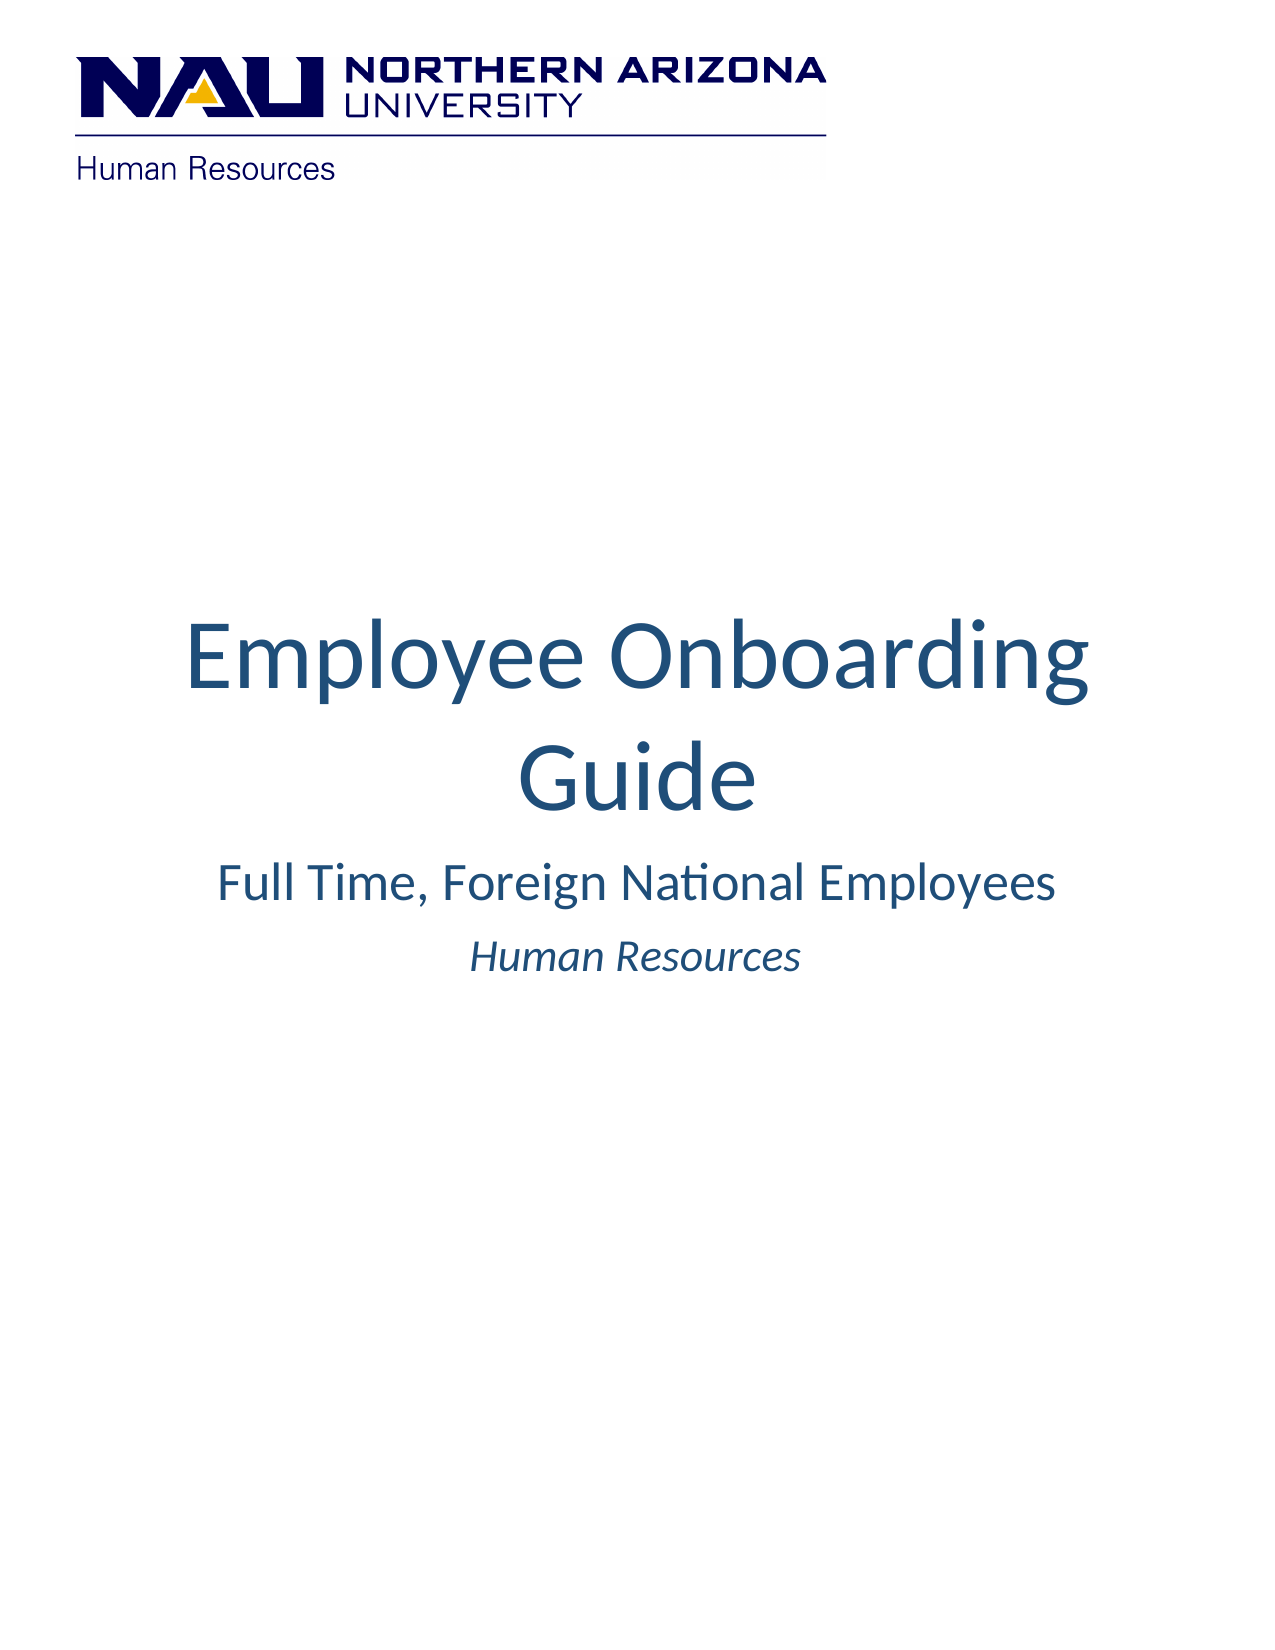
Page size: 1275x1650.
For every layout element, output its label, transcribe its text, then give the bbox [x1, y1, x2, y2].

picture [75, 57, 827, 180]
text Full Time, Foreign National Employees [75, 848, 1200, 914]
text Employee Onboarding Guide [75, 591, 1200, 835]
text Human Resources [75, 927, 1200, 982]
